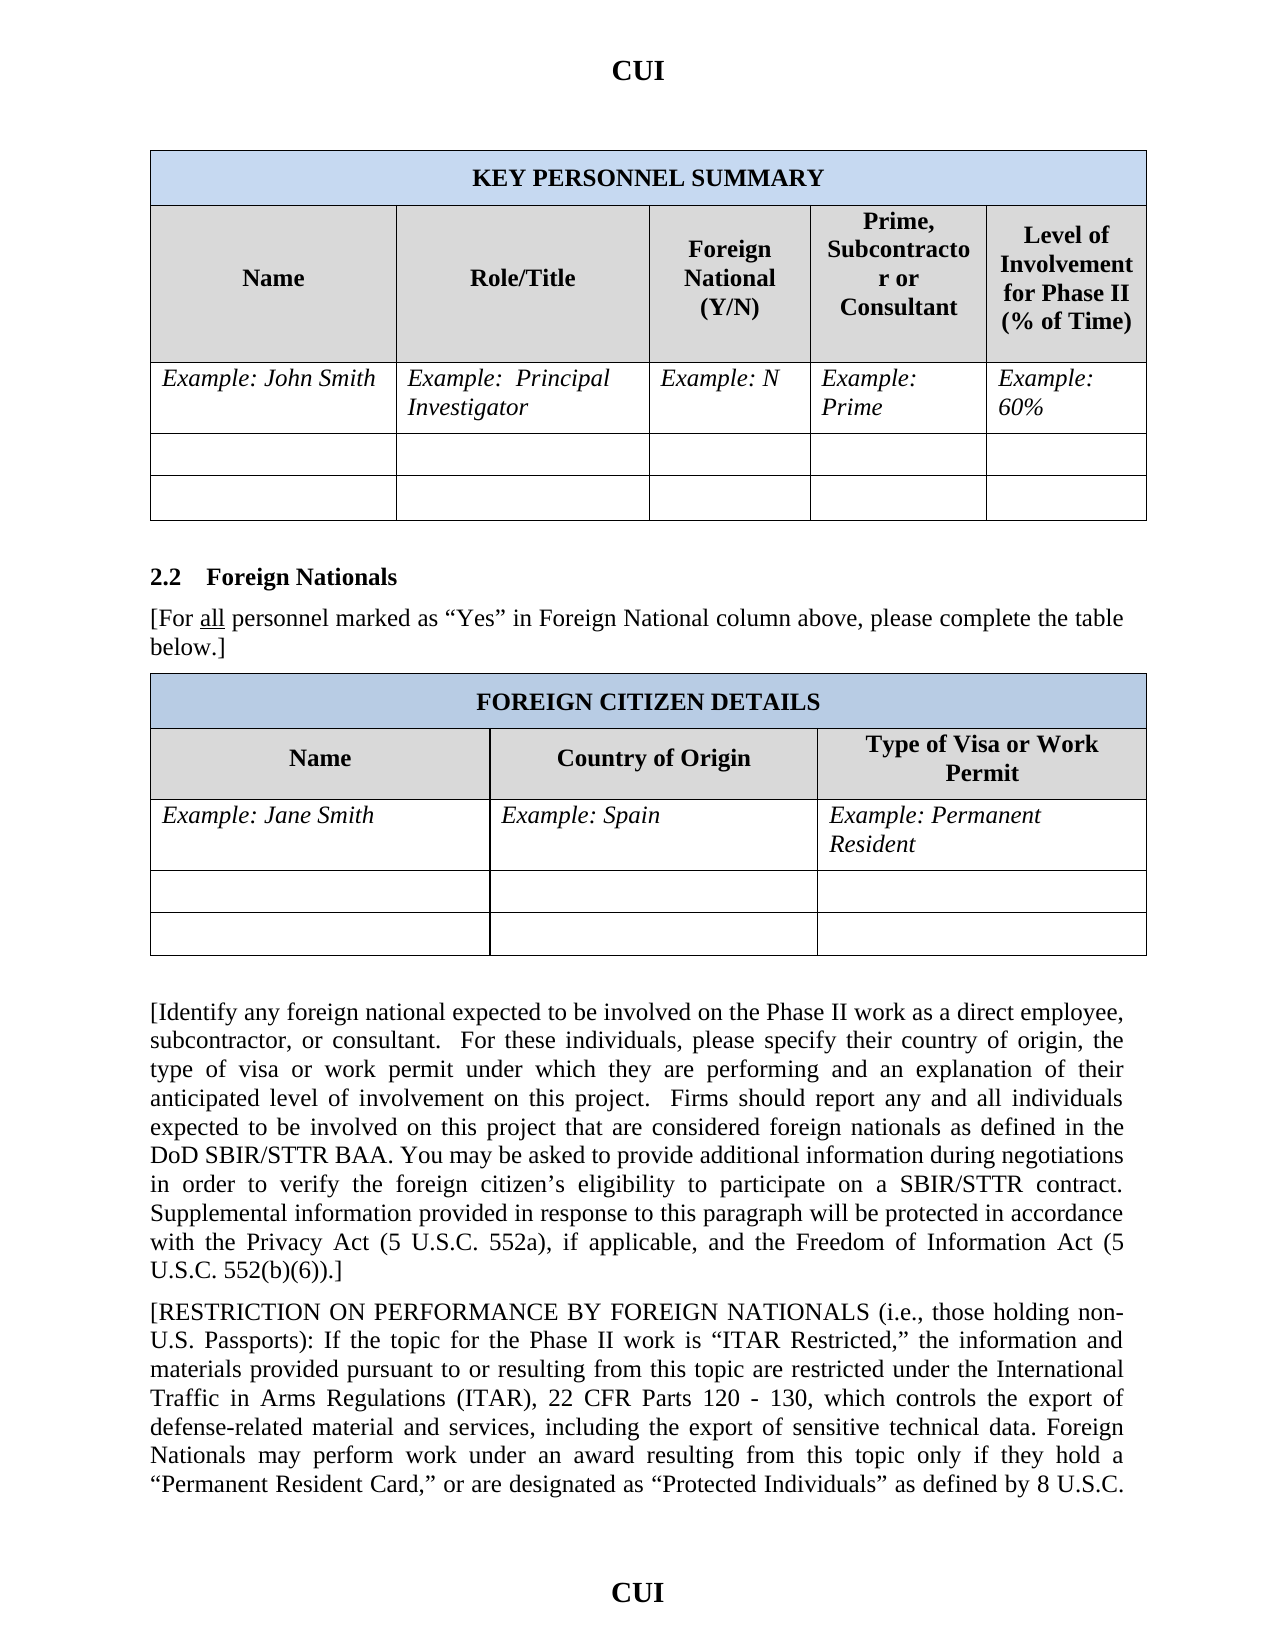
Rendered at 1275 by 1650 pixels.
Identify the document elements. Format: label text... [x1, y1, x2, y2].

table_header KEY PERSONNEL SUMMARY [151, 151, 1146, 205]
table_cell [491, 871, 817, 912]
table_cell Role/Title [397, 206, 649, 362]
table_cell [491, 913, 817, 954]
table_cell Country of Origin [491, 729, 817, 799]
text [For all personnel marked as “Yes” in Foreign National column above, please complete the table below.] [150, 603, 1125, 661]
table_cell [818, 871, 1146, 912]
table_cell [151, 434, 396, 475]
table_cell Name [151, 729, 489, 799]
table_cell Example: Permanent Resident [818, 800, 1146, 870]
table_cell [811, 476, 986, 519]
table_cell Type of Visa or Work Permit [818, 729, 1146, 799]
table_cell Level of Involvement for Phase II (% of Time) [987, 206, 1146, 362]
table_header FOREIGN CITIZEN DETAILS [151, 674, 1146, 728]
table_cell Foreign National (Y/N) [650, 206, 810, 362]
table_cell [650, 434, 810, 475]
table_cell Prime, Subcontractor or Consultant [811, 206, 986, 362]
table_cell Example: John Smith [151, 363, 396, 433]
table_cell [818, 913, 1146, 954]
table_cell Example: Principal Investigator [397, 363, 649, 433]
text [150, 1297, 1125, 1498]
table_cell [397, 476, 649, 519]
table_cell [650, 476, 810, 519]
table_cell Example: Spain [491, 800, 817, 870]
table_cell Example: N [650, 363, 810, 433]
table_cell [987, 476, 1146, 519]
text [Identify any foreign national expected to be involved on the Phase II work as a direct employee, subcontractor, or consultant. For these individuals, please specify their country of origin, the type of visa or work permit under which they are performing and an explanation of their anticipated level of involvement on this project. Firms should report any and all individuals expected to be involved on this project that are considered foreign nationals as defined in the DoD SBIR/STTR BAA. You may be asked to provide additional information during negotiations in order to verify the foreign citizen’s eligibility to participate on a SBIR/STTR contract. Supplemental information provided in response to this paragraph will be protected in accordance with the Privacy Act (5 U.S.C. 552a), if applicable, and the Freedom of Information Act (5 U.S.C. 552(b)(6)).] [150, 997, 1125, 1284]
table_cell [987, 434, 1146, 475]
table_cell Example: Prime [811, 363, 986, 433]
subtitle Foreign Nationals [150, 562, 1125, 591]
table_cell Example: 60% [987, 363, 1146, 433]
table_cell Example: Jane Smith [151, 800, 489, 870]
table_cell [151, 476, 396, 519]
table_cell [811, 434, 986, 475]
table_cell [397, 434, 649, 475]
table_cell [151, 871, 489, 912]
table_cell Name [151, 206, 396, 362]
table_cell [151, 913, 489, 954]
